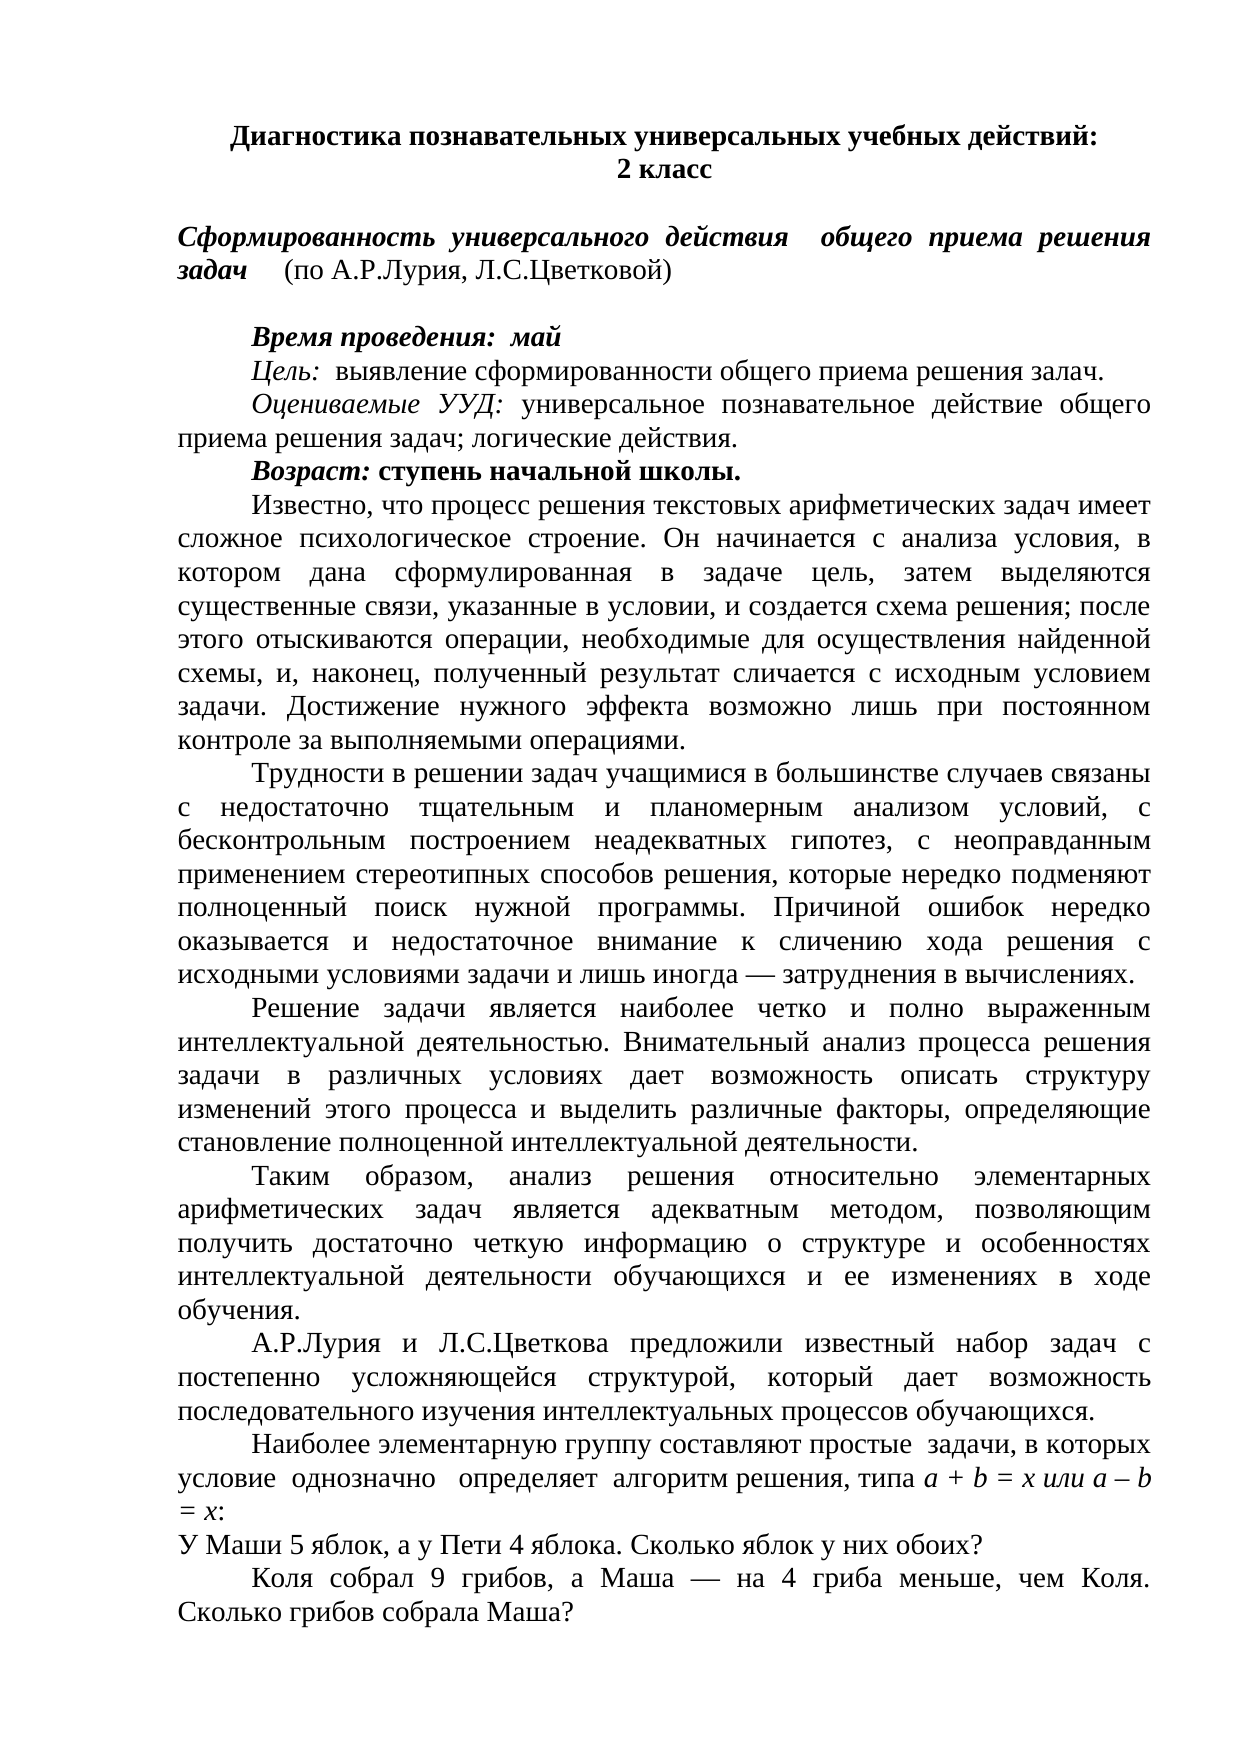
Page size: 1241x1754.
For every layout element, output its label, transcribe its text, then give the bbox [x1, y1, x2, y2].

text Известно, что процесс решения текстовых арифметических задач имеет сложное психологическое строение. Он начинается с анализа условия, в котором дана сформулированная в задаче цель, затем выделяются существенные связи, указанные в условии, и создается схема решения; после этого отыскиваются операции, необходимые для осуществления найденной схемы, и, наконец, полученный результат сличается с исходным условием задачи. Достижение нужного эффекта возможно лишь при постоянном контроле за выполняемыми операциями. [177, 487, 1152, 755]
text Решение задачи является наиболее четко и полно выраженным интеллектуальной деятельностью. Внимательный анализ процесса решения задачи в различных условиях дает возможность описать структуру изменений этого процесса и выделить различные факторы, определяющие становление полноценной интеллектуальной деятельности. [177, 990, 1152, 1158]
text Диагностика познавательных универсальных учебных действий: [177, 118, 1152, 152]
text У Маши 5 яблок, a y Пети 4 яблока. Сколько яблок у них обоих? [177, 1527, 1152, 1560]
text Наиболее элементарную группу составляют простые задачи, в которых условие однозначно определяет алгоритм решения, типа a + b = х или a – b = х: [177, 1426, 1152, 1527]
text Сформированность универсального действия общего приема решения задач (по А.Р.Лурия, Л.С.Цветковой) [177, 219, 1152, 286]
text 2 класс [177, 152, 1152, 185]
text Цель: выявление сформированности общего приема решения залач. [177, 353, 1152, 386]
text Трудности в решении задач учащимися в большинстве случаев связаны с недостаточно тщательным и планомерным анализом условий, с бесконтрольным построением неадекватных гипотез, с неоправданным применением стереотипных способов решения, которые нередко подменяют полноценный поиск нужной программы. Причиной ошибок нередко оказывается и недостаточное внимание к сличению хода решения с исходными условиями задачи и лишь иногда — затруднения в вычислениях. [177, 755, 1152, 990]
text Возраст: ступень начальной школы. [177, 453, 1152, 487]
text А.Р.Лурия и Л.С.Цветкова предложили известный набор задач с постепенно усложняющейся структурой, который дает возможность последовательного изучения интеллектуальных процессов обучающихся. [177, 1326, 1152, 1426]
text Оцениваемые УУД: универсальное познавательное действие общего приема решения задач; логические действия. [177, 386, 1152, 453]
text Таким образом, анализ решения относительно элементарных арифметических задач является адекватным методом, позволяющим получить достаточно четкую информацию о структуре и особенностях интеллектуальной деятельности обучающихся и ее изменениях в ходе обучения. [177, 1158, 1152, 1326]
text Время проведения: май [177, 319, 1152, 353]
text Коля собрал 9 грибов, а Маша — на 4 гриба меньше, чем Коля. Сколько грибов собрала Маша? [177, 1560, 1152, 1627]
